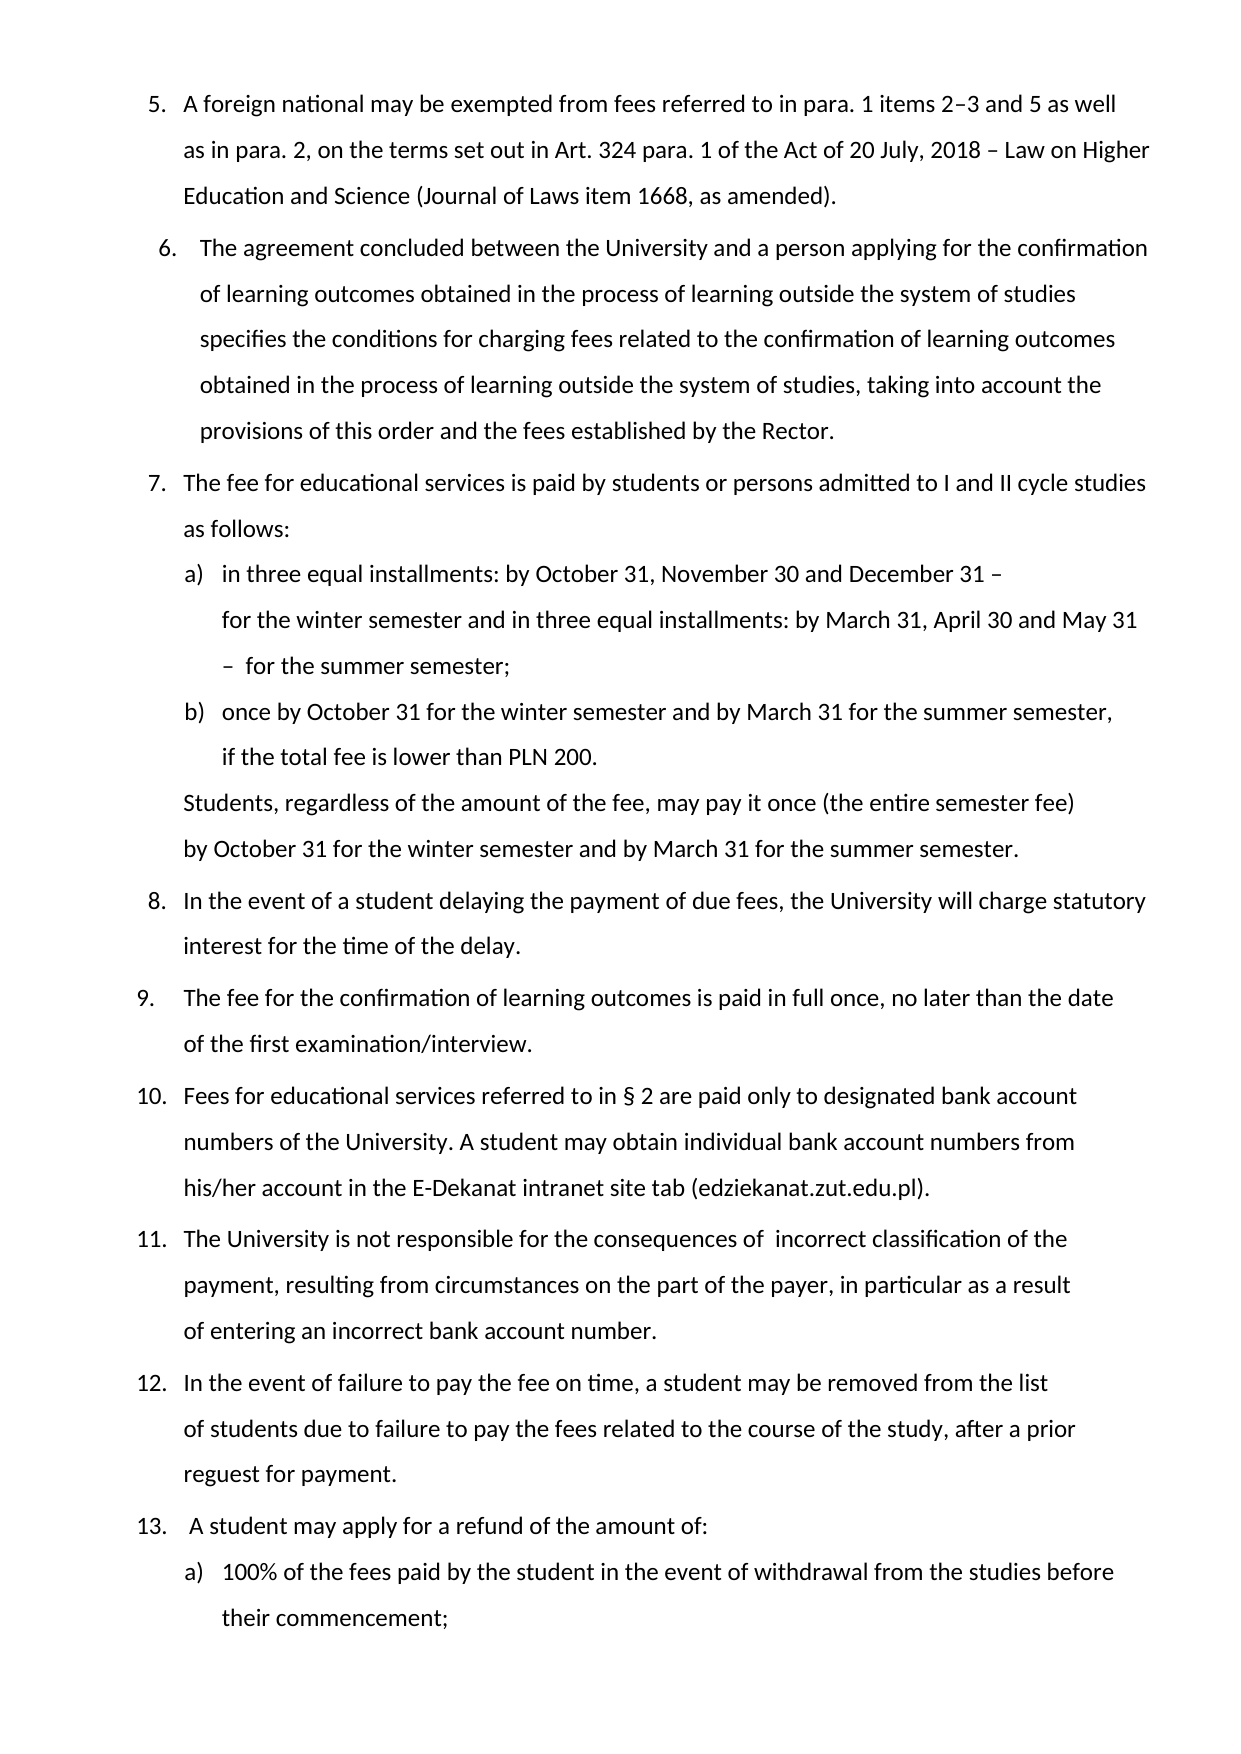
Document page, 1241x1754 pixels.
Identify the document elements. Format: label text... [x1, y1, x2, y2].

list The University is not responsible for the consequences of incorrect classification of the payment, resulting from circumstances on the part of the payer, in particular as a result of entering an incorrect bank account number. [136, 1224, 1152, 1346]
list A foreign national may be exempted from fees referred to in para. 1 items 2–3 and 5 as well as in para. 2, on the terms set out in Art. 324 para. 1 of the Act of 20 July, 2018 – Law on Higher Education and Science (Journal of Laws item 1668, as amended). [148, 89, 1152, 211]
list 100% of the fees paid by the student in the event of withdrawal from the studies before their commencement; [184, 1556, 1152, 1632]
list once by October 31 for the winter semester and by March 31 for the summer semester, if the total fee is lower than PLN 200. [184, 696, 1152, 772]
list In the event of a student delaying the payment of due fees, the University will charge statutory interest for the time of the delay. [148, 885, 1152, 961]
list In the event of failure to pay the fee on time, a student may be removed from the list of students due to failure to pay the fees related to the course of the study, after a prior reguest for payment. [136, 1367, 1152, 1489]
list The fee for educational services is paid by students or persons admitted to I and II cycle studies as follows: [148, 467, 1152, 543]
list in three equal installments: by October 31, November 30 and December 31 – for the winter semester and in three equal installments: by March 31, April 30 and May 31 – for the summer semester; [184, 558, 1152, 680]
list Fees for educational services referred to in § 2 are paid only to designated bank account numbers of the University. A student may obtain individual bank account numbers from his/her account in the E-Dekanat intranet site tab (edziekanat.zut.edu.pl). [136, 1080, 1152, 1202]
list The fee for the confirmation of learning outcomes is paid in full once, no later than the date of the first examination/interview. [136, 982, 1152, 1059]
list The agreement concluded between the University and a person applying for the confirmation of learning outcomes obtained in the process of learning outside the system of studies specifies the conditions for charging fees related to the confirmation of learning outcomes obtained in the process of learning outside the system of studies, taking into account the provisions of this order and the fees established by the Rector. [158, 232, 1152, 446]
text Students, regardless of the amount of the fee, may pay it once (the entire semester fee) by October 31 for the winter semester and by March 31 for the summer semester. [183, 787, 1152, 863]
list A student may apply for a refund of the amount of: [136, 1511, 1152, 1541]
